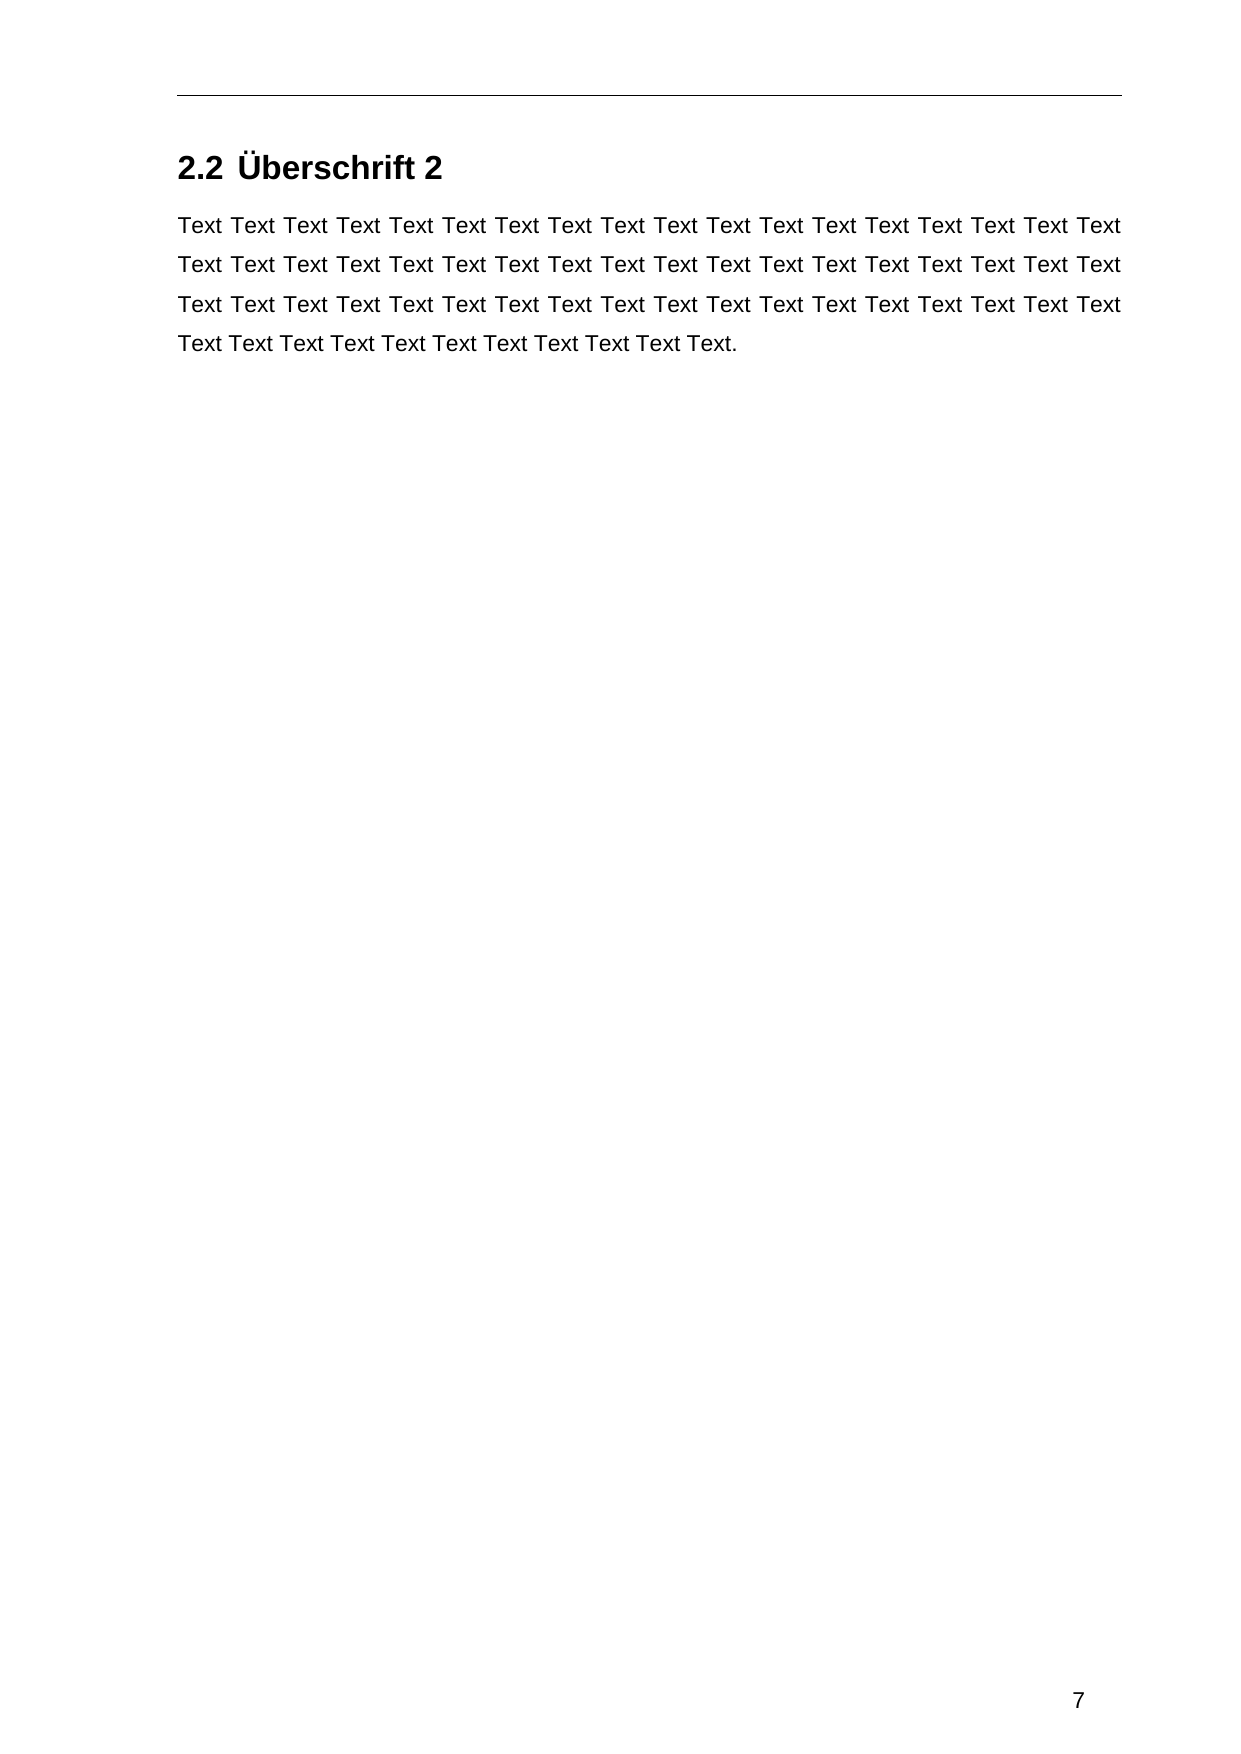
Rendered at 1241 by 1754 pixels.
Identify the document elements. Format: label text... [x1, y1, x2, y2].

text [177, 212, 1122, 356]
subtitle Überschrift 2 [177, 148, 1122, 186]
